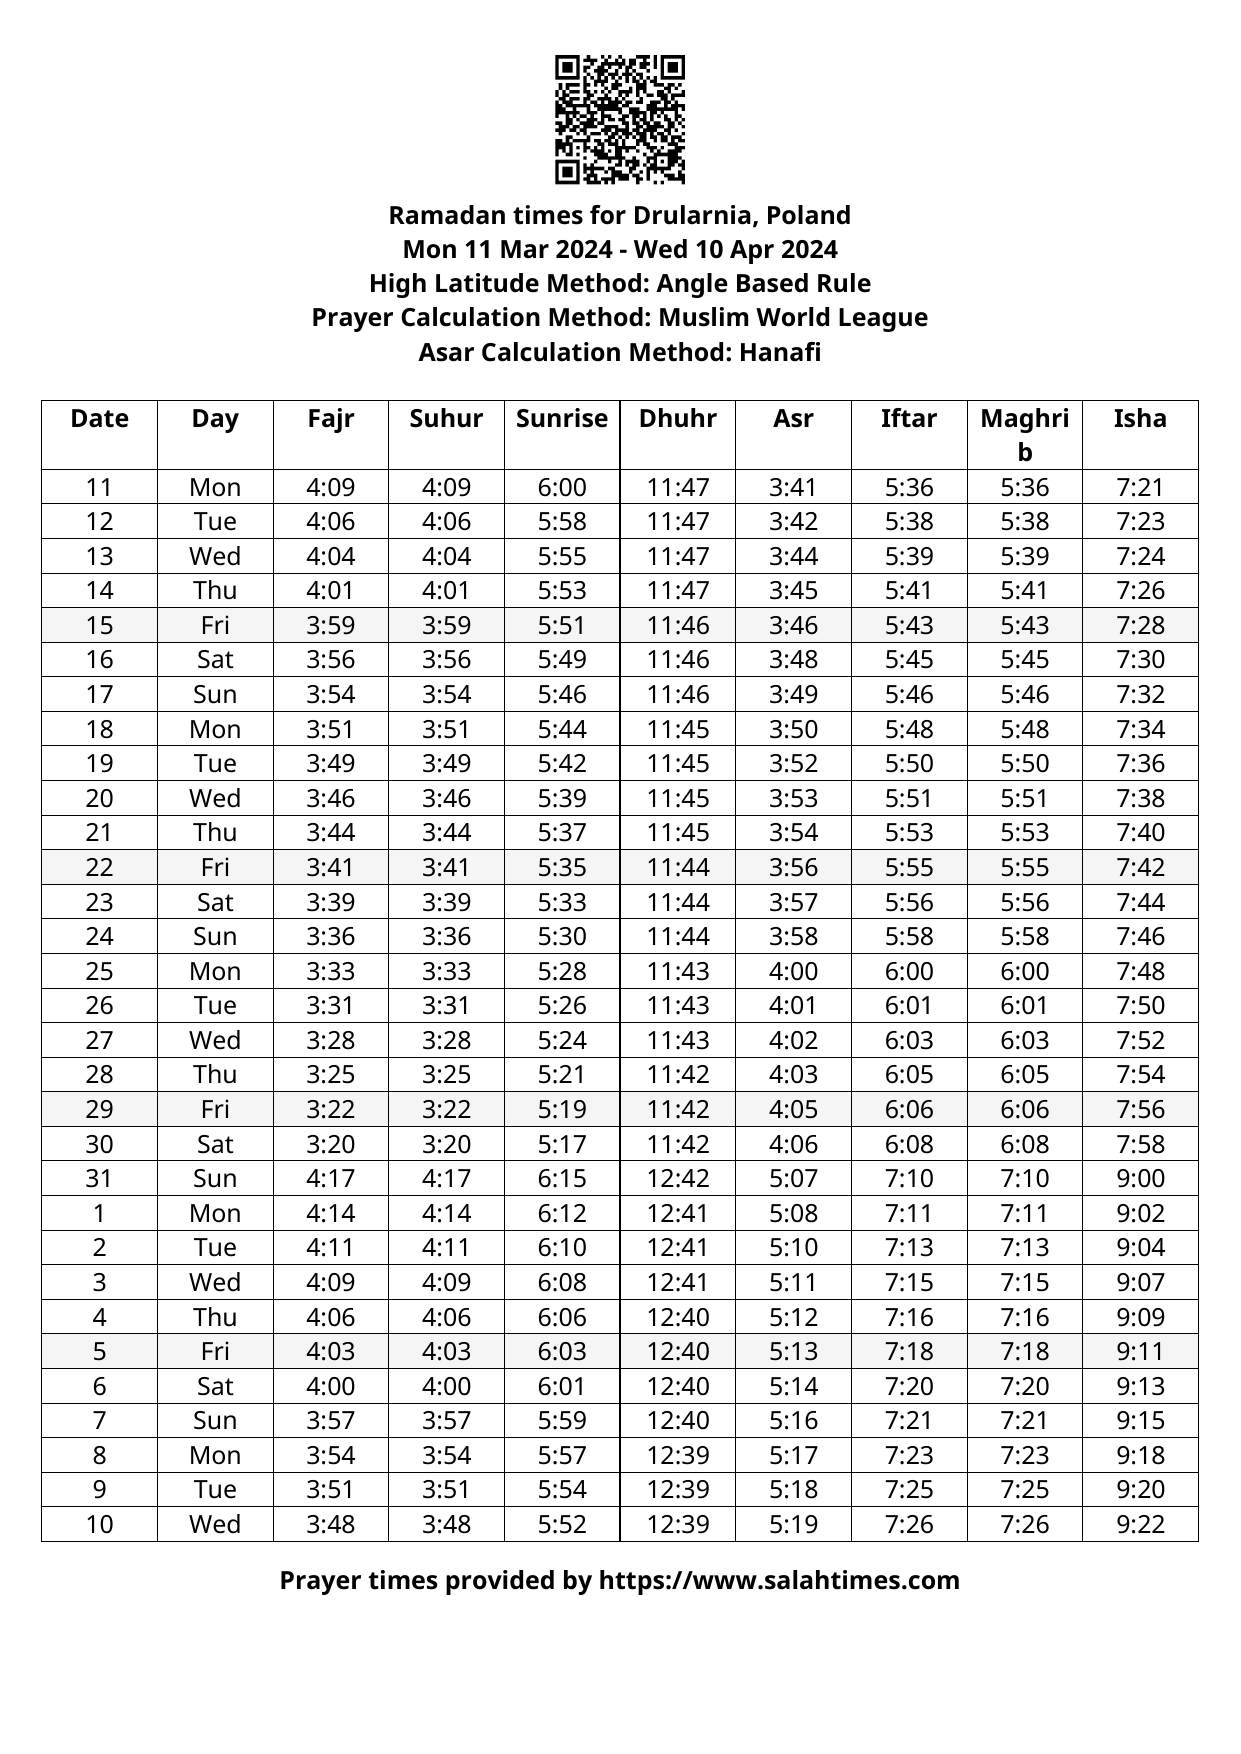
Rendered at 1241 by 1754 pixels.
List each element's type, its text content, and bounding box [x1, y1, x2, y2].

table_cell 7:26 [852, 1507, 967, 1541]
table_cell 5:55 [505, 539, 619, 572]
table_cell 9 [42, 1473, 157, 1506]
table_cell 9:07 [1083, 1265, 1198, 1299]
table_cell 3:54 [389, 1438, 504, 1472]
table_cell 3:59 [389, 608, 504, 642]
table_cell Wed [158, 1265, 273, 1299]
table_cell 11:47 [621, 504, 735, 538]
table_cell 7:11 [852, 1196, 967, 1229]
table_cell 7 [42, 1404, 157, 1437]
table_cell 9:04 [1083, 1231, 1198, 1264]
table_cell Fri [158, 608, 273, 642]
table_cell 4:00 [736, 954, 851, 987]
table_cell 3:39 [389, 885, 504, 918]
table_cell 11:42 [621, 1127, 735, 1160]
table_cell 6:08 [505, 1265, 619, 1299]
table_cell Wed [158, 1023, 273, 1057]
table_cell 3:54 [274, 1438, 388, 1472]
table_cell 5:24 [505, 1023, 619, 1057]
table_cell 5:43 [852, 608, 967, 642]
table_cell 5:42 [505, 746, 619, 780]
table_cell Mon [158, 712, 273, 745]
table_cell 3:57 [274, 1404, 388, 1437]
table_cell 18 [42, 712, 157, 745]
table_cell 4:03 [389, 1334, 504, 1368]
table_cell 3 [42, 1265, 157, 1299]
table_cell Wed [158, 781, 273, 814]
table_cell 3:51 [274, 712, 388, 745]
table_cell 6:03 [505, 1334, 619, 1368]
table_cell 12:40 [621, 1404, 735, 1437]
table_cell 4:06 [389, 1300, 504, 1333]
table_cell 4:09 [389, 1265, 504, 1299]
table_cell 5:58 [968, 919, 1082, 953]
table_cell 31 [42, 1161, 157, 1195]
table_cell 5:19 [505, 1092, 619, 1126]
table_cell Sun [158, 1404, 273, 1437]
table_cell 3:22 [389, 1092, 504, 1126]
table_cell 4:04 [274, 539, 388, 572]
table_cell 4:11 [274, 1231, 388, 1264]
table_cell 7:15 [852, 1265, 967, 1299]
table_cell 15 [42, 608, 157, 642]
table_cell 4:09 [274, 1265, 388, 1299]
table_cell 3:36 [389, 919, 504, 953]
table_cell Sat [158, 885, 273, 918]
table_cell 5:14 [736, 1369, 851, 1402]
table_cell 5:49 [505, 643, 619, 676]
table_cell Fri [158, 1092, 273, 1126]
table_cell 6:06 [505, 1300, 619, 1333]
table_cell 3:33 [274, 954, 388, 987]
table_cell 3:31 [274, 989, 388, 1022]
table_cell 4:06 [274, 1300, 388, 1333]
table_cell 11:45 [621, 712, 735, 745]
table_cell 7:18 [852, 1334, 967, 1368]
table_cell 5:11 [736, 1265, 851, 1299]
table_cell Thu [158, 1300, 273, 1333]
table_cell 5:17 [505, 1127, 619, 1160]
table_cell 5:21 [505, 1058, 619, 1091]
table_cell 6:00 [852, 954, 967, 987]
table_cell 5:36 [968, 470, 1082, 503]
table_header Sunrise [505, 401, 619, 469]
table_cell 5:45 [968, 643, 1082, 676]
text High Latitude Method: Angle Based Rule [42, 266, 1198, 300]
table_cell 5:30 [505, 919, 619, 953]
table_cell 5:55 [968, 850, 1082, 884]
table_cell 5:19 [736, 1507, 851, 1541]
table_cell 6:12 [505, 1196, 619, 1229]
text Mon 11 Mar 2024 - Wed 10 Apr 2024 [42, 232, 1198, 266]
table_cell Sun [158, 677, 273, 711]
table_cell 27 [42, 1023, 157, 1057]
table_cell 12:40 [621, 1369, 735, 1402]
table_cell 11:44 [621, 850, 735, 884]
table_cell 9:18 [1083, 1438, 1198, 1472]
table_cell 6:05 [968, 1058, 1082, 1091]
table_cell 4:02 [736, 1023, 851, 1057]
table_cell 7:20 [852, 1369, 967, 1402]
table_cell 30 [42, 1127, 157, 1160]
table_cell 3:22 [274, 1092, 388, 1126]
table_cell 17 [42, 677, 157, 711]
table_cell Tue [158, 1473, 273, 1506]
table_cell 12:39 [621, 1507, 735, 1541]
table_cell 24 [42, 919, 157, 953]
table_cell 3:33 [389, 954, 504, 987]
table_cell 26 [42, 989, 157, 1022]
table_cell 5:51 [505, 608, 619, 642]
table_header Maghrib [968, 401, 1082, 469]
table_cell 5:12 [736, 1300, 851, 1333]
table_cell 3:46 [274, 781, 388, 814]
table_cell 3:20 [274, 1127, 388, 1160]
text Asar Calculation Method: Hanafi [42, 334, 1198, 368]
table_cell 3:54 [389, 677, 504, 711]
table_cell 5:41 [968, 574, 1082, 607]
table_cell 10 [42, 1507, 157, 1541]
table_cell 4:06 [736, 1127, 851, 1160]
table_cell 5:41 [852, 574, 967, 607]
table_cell 7:26 [1083, 574, 1198, 607]
table_cell Sat [158, 1127, 273, 1160]
table_cell 4:01 [274, 574, 388, 607]
table_cell 5:52 [505, 1507, 619, 1541]
table_cell 13 [42, 539, 157, 572]
table_header Suhur [389, 401, 504, 469]
table_cell 5:51 [968, 781, 1082, 814]
table_cell 29 [42, 1092, 157, 1126]
table_cell 5:38 [852, 504, 967, 538]
table_cell 6:00 [505, 470, 619, 503]
table_cell 3:41 [736, 470, 851, 503]
table_cell 6:06 [852, 1092, 967, 1126]
table_cell 3:36 [274, 919, 388, 953]
table_cell 11:45 [621, 746, 735, 780]
table_cell 23 [42, 885, 157, 918]
table_cell 4:05 [736, 1092, 851, 1126]
table_cell 3:56 [389, 643, 504, 676]
table_cell 3:20 [389, 1127, 504, 1160]
text Ramadan times for Drularnia, Poland [42, 198, 1198, 232]
table_cell 12:39 [621, 1438, 735, 1472]
table_cell 9:20 [1083, 1473, 1198, 1506]
table_cell 12:41 [621, 1265, 735, 1299]
table_cell 11:43 [621, 1023, 735, 1057]
table_cell 12:42 [621, 1161, 735, 1195]
table_cell 7:23 [852, 1438, 967, 1472]
table_cell 3:28 [389, 1023, 504, 1057]
table_cell Mon [158, 470, 273, 503]
table_cell 3:59 [274, 608, 388, 642]
table_cell 3:57 [389, 1404, 504, 1437]
table_cell 5:51 [852, 781, 967, 814]
table_cell 7:18 [968, 1334, 1082, 1368]
table_cell 5:16 [736, 1404, 851, 1437]
table_cell 7:56 [1083, 1092, 1198, 1126]
table_cell Wed [158, 1507, 273, 1541]
table_cell 7:25 [852, 1473, 967, 1506]
table_cell 3:41 [274, 850, 388, 884]
table_header Fajr [274, 401, 388, 469]
table_cell 5:53 [505, 574, 619, 607]
table_cell Mon [158, 1438, 273, 1472]
table_cell 3:54 [736, 816, 851, 849]
table_cell 5:56 [968, 885, 1082, 918]
table_cell 7:46 [1083, 919, 1198, 953]
table_cell 5:10 [736, 1231, 851, 1264]
table_cell 7:16 [968, 1300, 1082, 1333]
table_cell 5:17 [736, 1438, 851, 1472]
table_cell 6:03 [852, 1023, 967, 1057]
table_cell 19 [42, 746, 157, 780]
table_cell 5:43 [968, 608, 1082, 642]
table_cell 9:00 [1083, 1161, 1198, 1195]
table_cell 3:41 [389, 850, 504, 884]
table_cell Mon [158, 1196, 273, 1229]
text Prayer Calculation Method: Muslim World League [42, 300, 1198, 334]
table_cell Thu [158, 1058, 273, 1091]
table_cell 12:40 [621, 1334, 735, 1368]
table_cell 5:37 [505, 816, 619, 849]
table_cell 6:06 [968, 1092, 1082, 1126]
table_cell 9:09 [1083, 1300, 1198, 1333]
text Prayer times provided by https://www.salahtimes.com [42, 1563, 1198, 1597]
table_cell Sat [158, 643, 273, 676]
table_cell 3:51 [274, 1473, 388, 1506]
table_cell 3:48 [274, 1507, 388, 1541]
table_cell 7:15 [968, 1265, 1082, 1299]
table_cell 4:00 [389, 1369, 504, 1402]
table_cell 3:46 [389, 781, 504, 814]
table_cell 7:30 [1083, 643, 1198, 676]
table_cell 3:53 [736, 781, 851, 814]
table_cell 2 [42, 1231, 157, 1264]
table_cell 5:57 [505, 1438, 619, 1472]
table_cell 3:51 [389, 712, 504, 745]
table_cell 5:55 [852, 850, 967, 884]
table_cell Tue [158, 746, 273, 780]
table_cell 11:45 [621, 816, 735, 849]
table_cell 3:42 [736, 504, 851, 538]
table_cell 11:47 [621, 470, 735, 503]
table_cell 3:25 [274, 1058, 388, 1091]
table_cell 3:44 [736, 539, 851, 572]
table_cell 4:09 [274, 470, 388, 503]
table_cell 5:26 [505, 989, 619, 1022]
table_cell 3:54 [274, 677, 388, 711]
table_cell 8 [42, 1438, 157, 1472]
table_cell 3:46 [736, 608, 851, 642]
table_cell 4:09 [389, 470, 504, 503]
table_cell 3:48 [736, 643, 851, 676]
table_cell Mon [158, 954, 273, 987]
table_cell Sun [158, 919, 273, 953]
table_cell 3:56 [736, 850, 851, 884]
table_cell 4 [42, 1300, 157, 1333]
table_cell 11:45 [621, 781, 735, 814]
table_cell 3:56 [274, 643, 388, 676]
table_cell 6:10 [505, 1231, 619, 1264]
table_cell 3:31 [389, 989, 504, 1022]
table_cell 6:15 [505, 1161, 619, 1195]
table_cell 5:58 [505, 504, 619, 538]
table_cell Fri [158, 1334, 273, 1368]
table_cell 7:10 [968, 1161, 1082, 1195]
table_cell 14 [42, 574, 157, 607]
picture [542, 41, 699, 198]
table_cell 3:51 [389, 1473, 504, 1506]
table_cell Thu [158, 574, 273, 607]
table_cell 3:49 [736, 677, 851, 711]
table_cell 12 [42, 504, 157, 538]
table_header Isha [1083, 401, 1198, 469]
table_cell 7:52 [1083, 1023, 1198, 1057]
table_cell 11:43 [621, 954, 735, 987]
table_cell 9:22 [1083, 1507, 1198, 1541]
table_cell 4:01 [389, 574, 504, 607]
table_cell 9:13 [1083, 1369, 1198, 1402]
table_cell 12:41 [621, 1196, 735, 1229]
table_cell 7:24 [1083, 539, 1198, 572]
table_cell 7:48 [1083, 954, 1198, 987]
table_cell 7:10 [852, 1161, 967, 1195]
table_cell 5 [42, 1334, 157, 1368]
table_cell 11:46 [621, 643, 735, 676]
table_cell 5:53 [968, 816, 1082, 849]
table_cell 7:44 [1083, 885, 1198, 918]
table_cell 7:36 [1083, 746, 1198, 780]
table_cell 5:28 [505, 954, 619, 987]
table_cell 16 [42, 643, 157, 676]
table_cell 28 [42, 1058, 157, 1091]
table_cell 7:50 [1083, 989, 1198, 1022]
table_cell 3:45 [736, 574, 851, 607]
table_cell 4:14 [389, 1196, 504, 1229]
table_cell 5:45 [852, 643, 967, 676]
table_cell 4:06 [389, 504, 504, 538]
table_cell 7:34 [1083, 712, 1198, 745]
table_cell 4:11 [389, 1231, 504, 1264]
table_cell 5:48 [968, 712, 1082, 745]
table_cell 1 [42, 1196, 157, 1229]
table_cell 5:44 [505, 712, 619, 745]
table_cell 7:42 [1083, 850, 1198, 884]
table_cell 7:21 [1083, 470, 1198, 503]
table_cell 4:17 [389, 1161, 504, 1195]
table_header Asr [736, 401, 851, 469]
table_cell 4:00 [274, 1369, 388, 1402]
table_cell 6:00 [968, 954, 1082, 987]
table_cell 6:01 [505, 1369, 619, 1402]
table_cell 6:01 [852, 989, 967, 1022]
table_cell 11:47 [621, 574, 735, 607]
table_cell 5:38 [968, 504, 1082, 538]
table_cell 4:03 [736, 1058, 851, 1091]
table_cell 11:44 [621, 885, 735, 918]
table_cell 4:03 [274, 1334, 388, 1368]
table_cell 12:39 [621, 1473, 735, 1506]
table_cell 7:23 [968, 1438, 1082, 1472]
table_cell Tue [158, 504, 273, 538]
table_cell 4:17 [274, 1161, 388, 1195]
table_cell 5:58 [852, 919, 967, 953]
table_cell 7:32 [1083, 677, 1198, 711]
table_cell 6:01 [968, 989, 1082, 1022]
table_cell 7:23 [1083, 504, 1198, 538]
table_cell 11:46 [621, 608, 735, 642]
table_cell 3:39 [274, 885, 388, 918]
table_cell 4:06 [274, 504, 388, 538]
table_cell 5:39 [968, 539, 1082, 572]
table_cell 3:28 [274, 1023, 388, 1057]
table_header Date [42, 401, 157, 469]
table_cell 9:11 [1083, 1334, 1198, 1368]
table_cell 5:39 [852, 539, 967, 572]
table_cell Tue [158, 1231, 273, 1264]
table_cell 11:46 [621, 677, 735, 711]
table_cell 5:46 [505, 677, 619, 711]
table_cell Wed [158, 539, 273, 572]
table_header Dhuhr [621, 401, 735, 469]
table_cell 22 [42, 850, 157, 884]
table_cell 12:41 [621, 1231, 735, 1264]
table_cell Sun [158, 1161, 273, 1195]
table_cell 5:48 [852, 712, 967, 745]
table_cell 6:08 [968, 1127, 1082, 1160]
table_cell 4:04 [389, 539, 504, 572]
table_cell 6:03 [968, 1023, 1082, 1057]
table_cell 4:01 [736, 989, 851, 1022]
table_cell 7:13 [968, 1231, 1082, 1264]
table_cell 5:54 [505, 1473, 619, 1506]
table_cell Fri [158, 850, 273, 884]
table_cell 5:08 [736, 1196, 851, 1229]
table_cell Tue [158, 989, 273, 1022]
table_cell 3:50 [736, 712, 851, 745]
table_cell 7:58 [1083, 1127, 1198, 1160]
table_cell 3:49 [274, 746, 388, 780]
table_cell 11 [42, 470, 157, 503]
table_cell 7:38 [1083, 781, 1198, 814]
table_cell 5:36 [852, 470, 967, 503]
table_cell 12:40 [621, 1300, 735, 1333]
table_cell 3:52 [736, 746, 851, 780]
table_cell 6 [42, 1369, 157, 1402]
table_cell 3:58 [736, 919, 851, 953]
table_cell 5:39 [505, 781, 619, 814]
table_cell 11:43 [621, 989, 735, 1022]
table_cell 25 [42, 954, 157, 987]
table_cell 3:25 [389, 1058, 504, 1091]
table_cell 3:57 [736, 885, 851, 918]
table_header Day [158, 401, 273, 469]
table_cell 20 [42, 781, 157, 814]
table_cell 11:42 [621, 1092, 735, 1126]
table_cell 7:20 [968, 1369, 1082, 1402]
table_cell 7:25 [968, 1473, 1082, 1506]
table_cell 6:05 [852, 1058, 967, 1091]
table_cell 5:18 [736, 1473, 851, 1506]
table_cell 7:13 [852, 1231, 967, 1264]
table_cell 5:46 [968, 677, 1082, 711]
table_cell 5:13 [736, 1334, 851, 1368]
table_cell 5:56 [852, 885, 967, 918]
table_cell 5:07 [736, 1161, 851, 1195]
table_cell 7:28 [1083, 608, 1198, 642]
table_cell 3:44 [389, 816, 504, 849]
table_cell 3:48 [389, 1507, 504, 1541]
table_cell Sat [158, 1369, 273, 1402]
table_cell 7:21 [852, 1404, 967, 1437]
table_cell 7:21 [968, 1404, 1082, 1437]
table_cell 5:59 [505, 1404, 619, 1437]
table_header Iftar [852, 401, 967, 469]
table_cell 9:02 [1083, 1196, 1198, 1229]
table_cell 3:49 [389, 746, 504, 780]
table_cell 4:14 [274, 1196, 388, 1229]
table_cell 5:33 [505, 885, 619, 918]
table_cell 7:16 [852, 1300, 967, 1333]
table_cell 7:11 [968, 1196, 1082, 1229]
table_cell 3:44 [274, 816, 388, 849]
table_cell 5:46 [852, 677, 967, 711]
table_cell 6:08 [852, 1127, 967, 1160]
table_cell 7:54 [1083, 1058, 1198, 1091]
table_cell 5:50 [968, 746, 1082, 780]
table_cell 11:44 [621, 919, 735, 953]
table_cell 5:35 [505, 850, 619, 884]
table_cell 5:50 [852, 746, 967, 780]
table_cell 21 [42, 816, 157, 849]
table_cell 11:42 [621, 1058, 735, 1091]
table_cell 5:53 [852, 816, 967, 849]
table_cell 11:47 [621, 539, 735, 572]
table_cell 7:26 [968, 1507, 1082, 1541]
table_cell 9:15 [1083, 1404, 1198, 1437]
table_cell Thu [158, 816, 273, 849]
table_cell 7:40 [1083, 816, 1198, 849]
